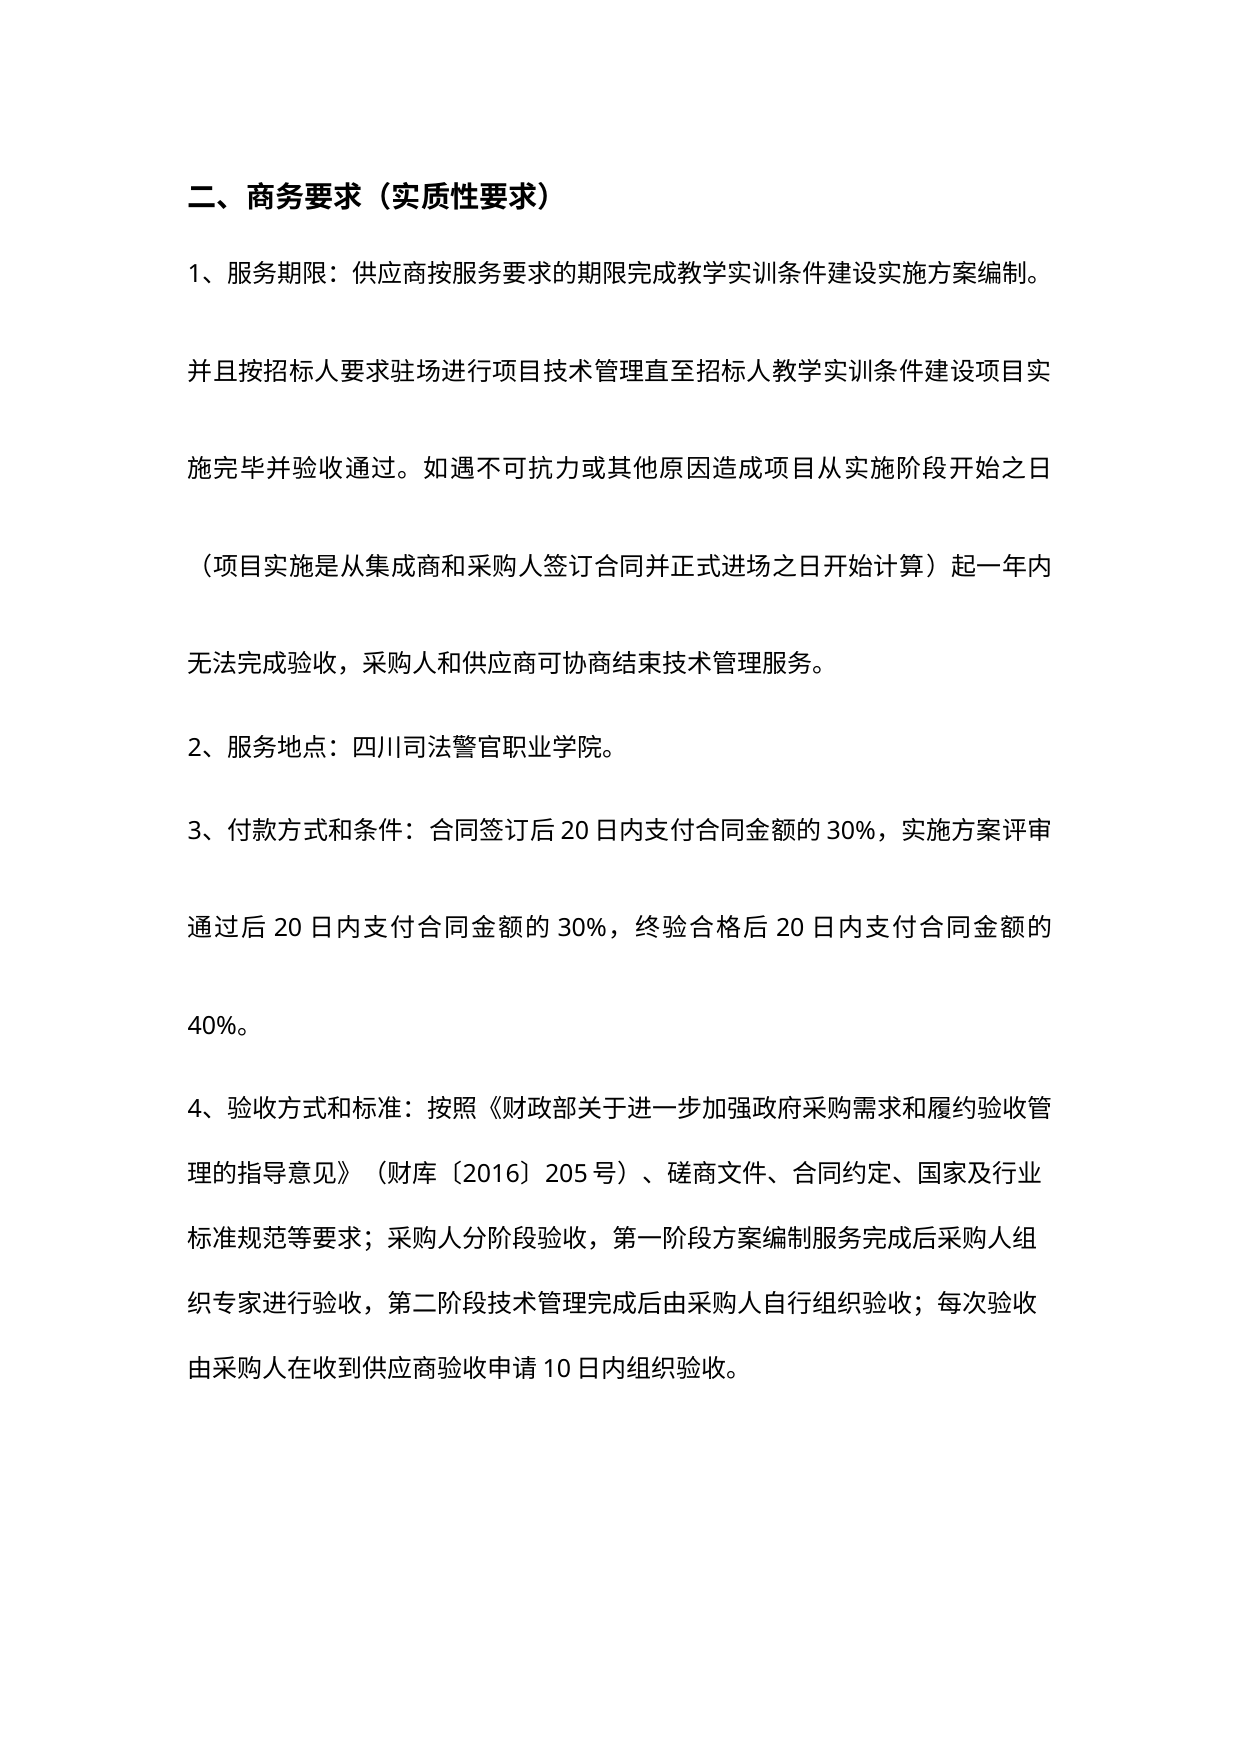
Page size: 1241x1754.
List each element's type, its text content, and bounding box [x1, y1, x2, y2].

text 4、验收方式和标准：按照《财政部关于进一步加强政府采购需求和履约验收管理的指导意见》（财库〔2016〕205号）、磋商文件、合同约定、国家及行业标准规范等要求；采购人分阶段验收，第一阶段方案编制服务完成后采购人组织专家进行验收，第二阶段技术管理完成后由采购人自行组织验收；每次验收由采购人在收到供应商验收申请10日内组织验收。 [187, 1074, 1053, 1399]
text 1、服务期限：供应商按服务要求的期限完成教学实训条件建设实施方案编制。并且按招标人要求驻场进行项目技术管理直至招标人教学实训条件建设项目实施完毕并验收通过。如遇不可抗力或其他原因造成项目从实施阶段开始之日（项目实施是从集成商和采购人签订合同并正式进场之日开始计算）起一年内无法完成验收，采购人和供应商可协商结束技术管理服务。 [187, 239, 1053, 694]
text 2、服务地点：四川司法警官职业学院。 [187, 713, 1053, 778]
text 二、商务要求（实质性要求） [187, 162, 1053, 227]
text 3、付款方式和条件：合同签订后20日内支付合同金额的30%，实施方案评审通过后20日内支付合同金额的30%，终验合格后20日内支付合同金额的40%。 [187, 796, 1053, 1056]
